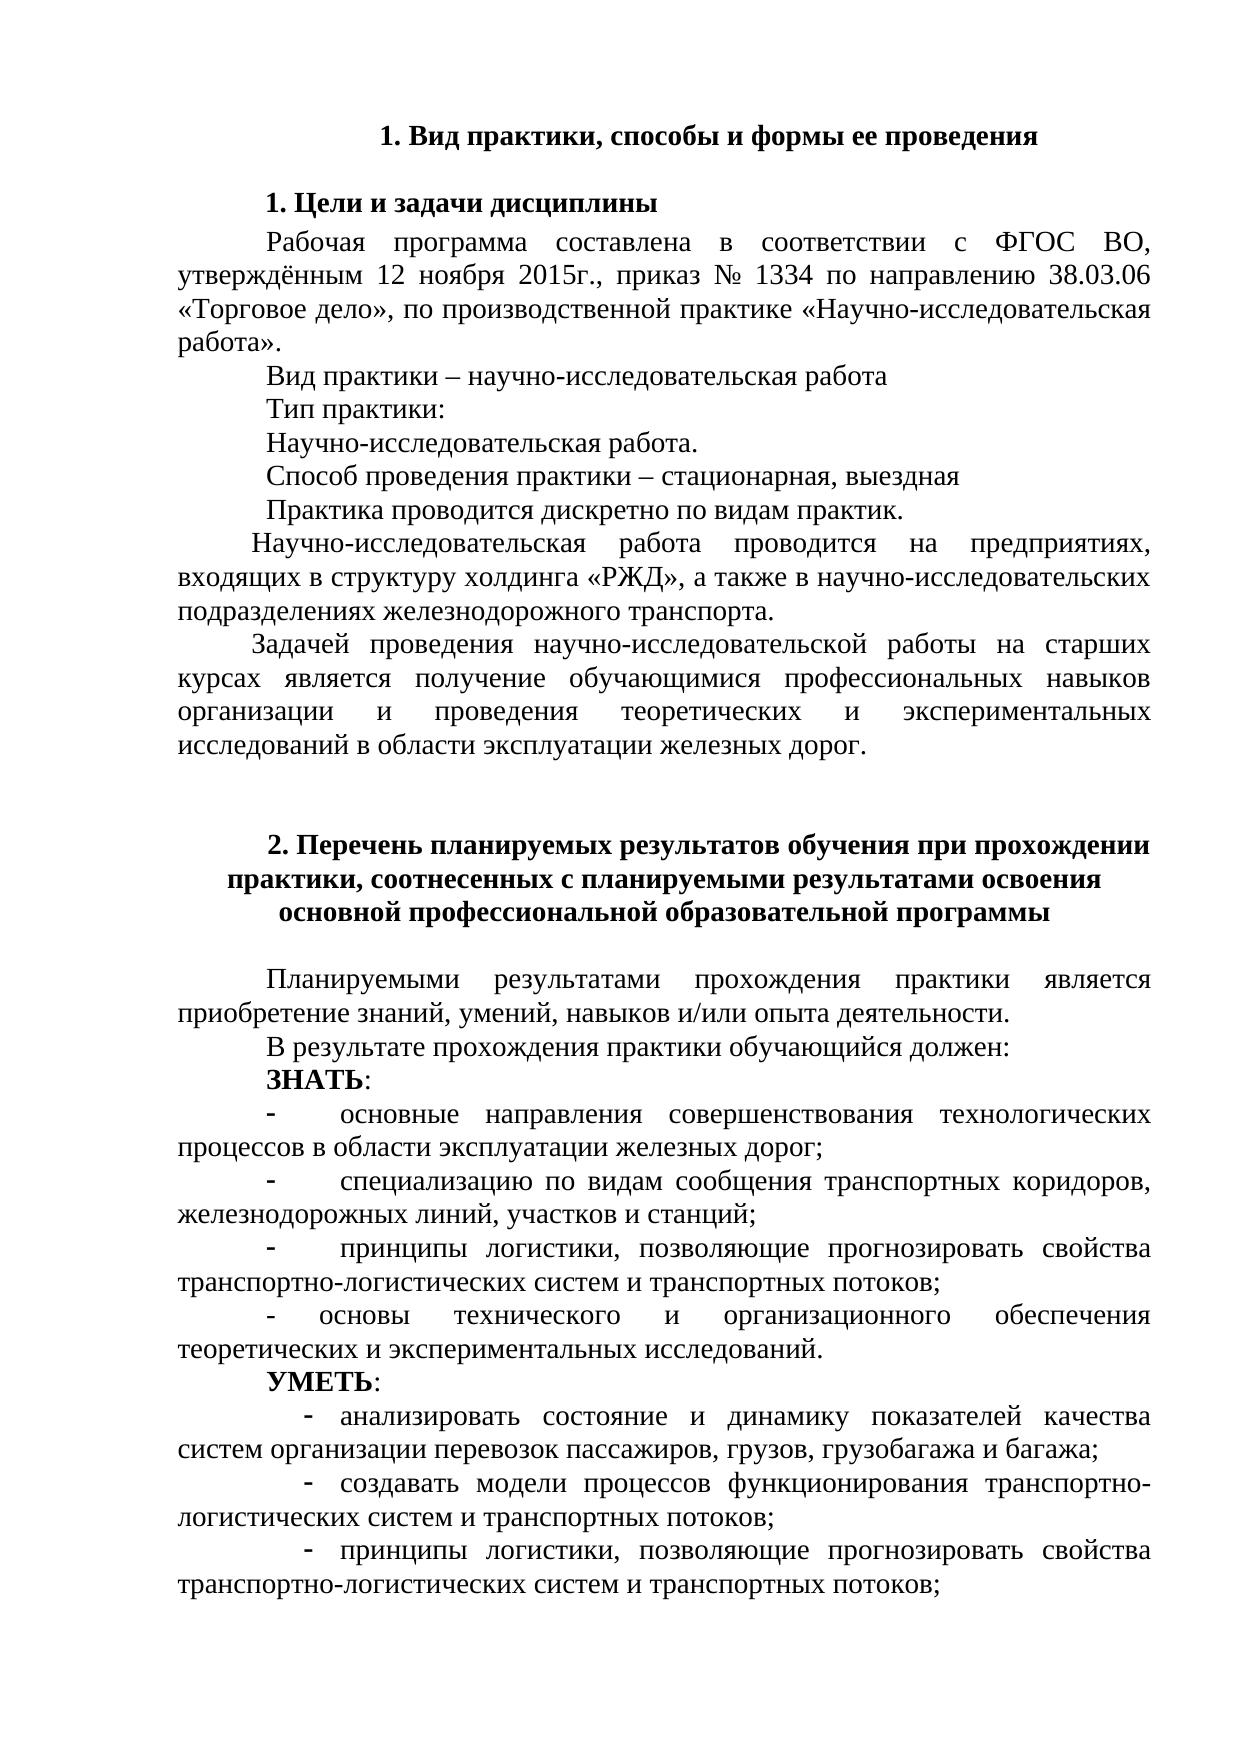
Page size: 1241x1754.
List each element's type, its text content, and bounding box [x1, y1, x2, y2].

list принципы логистики, позволяющие прогнозировать свойства транспортно-логистических систем и транспортных потоков; [177, 1230, 1152, 1297]
list анализировать состояние и динамику показателей качества систем организации перевозок пассажиров, грузов, грузобагажа и багажа; [177, 1398, 1152, 1465]
list специализацию по видам сообщения транспортных коридоров, железнодорожных линий, участков и станций; [177, 1163, 1152, 1230]
text Научно-исследовательская работа проводится на предприятиях, входящих в структуру холдинга «РЖД», а также в научно-исследовательских подразделениях железнодорожного транспорта. [177, 526, 1152, 626]
list принципы логистики, позволяющие прогнозировать свойства транспортно-логистических систем и транспортных потоков; [177, 1532, 1152, 1599]
text 2. Перечень планируемых результатов обучения при прохождении практики, соотнесенных с планируемыми результатами освоения основной профессиональной образовательной программы [177, 827, 1152, 928]
text Рабочая программа составлена в соответствии с ФГОС ВО, утверждённым 12 ноября 2015г., приказ № 1334 по направлению 38.03.06 «Торговое дело», по производственной практике «Научно-исследовательская работа». [177, 224, 1152, 358]
text В результате прохождения практики обучающийся должен: [177, 1029, 1152, 1062]
text Способ проведения практики – стационарная, выездная [177, 458, 1152, 492]
text - основы технического и организационного обеспечения теоретических и экспериментальных исследований. [177, 1297, 1152, 1364]
text Задачей проведения научно-исследовательской работы на старших курсах является получение обучающимися профессиональных навыков организации и проведения теоретических и экспериментальных исследований в области эксплуатации железных дорог. [177, 626, 1152, 760]
text Научно-исследовательская работа. [177, 425, 1152, 458]
text Практика проводится дискретно по видам практик. [177, 492, 1152, 526]
list создавать модели процессов функционирования транспортно-логистических систем и транспортных потоков; [177, 1465, 1152, 1532]
text УМЕТЬ: [177, 1364, 1152, 1398]
text Тип практики: [177, 391, 1152, 425]
text Вид практики – научно-исследовательская работа [177, 358, 1152, 391]
text ЗНАТЬ: [177, 1062, 1152, 1096]
text 1. Цели и задачи дисциплины [177, 185, 1152, 219]
text 1. Вид практики, способы и формы ее проведения [177, 118, 1152, 152]
list основные направления совершенствования технологических процессов в области эксплуатации железных дорог; [177, 1096, 1152, 1163]
text Планируемыми результатами прохождения практики является приобретение знаний, умений, навыков и/или опыта деятельности. [177, 962, 1152, 1029]
